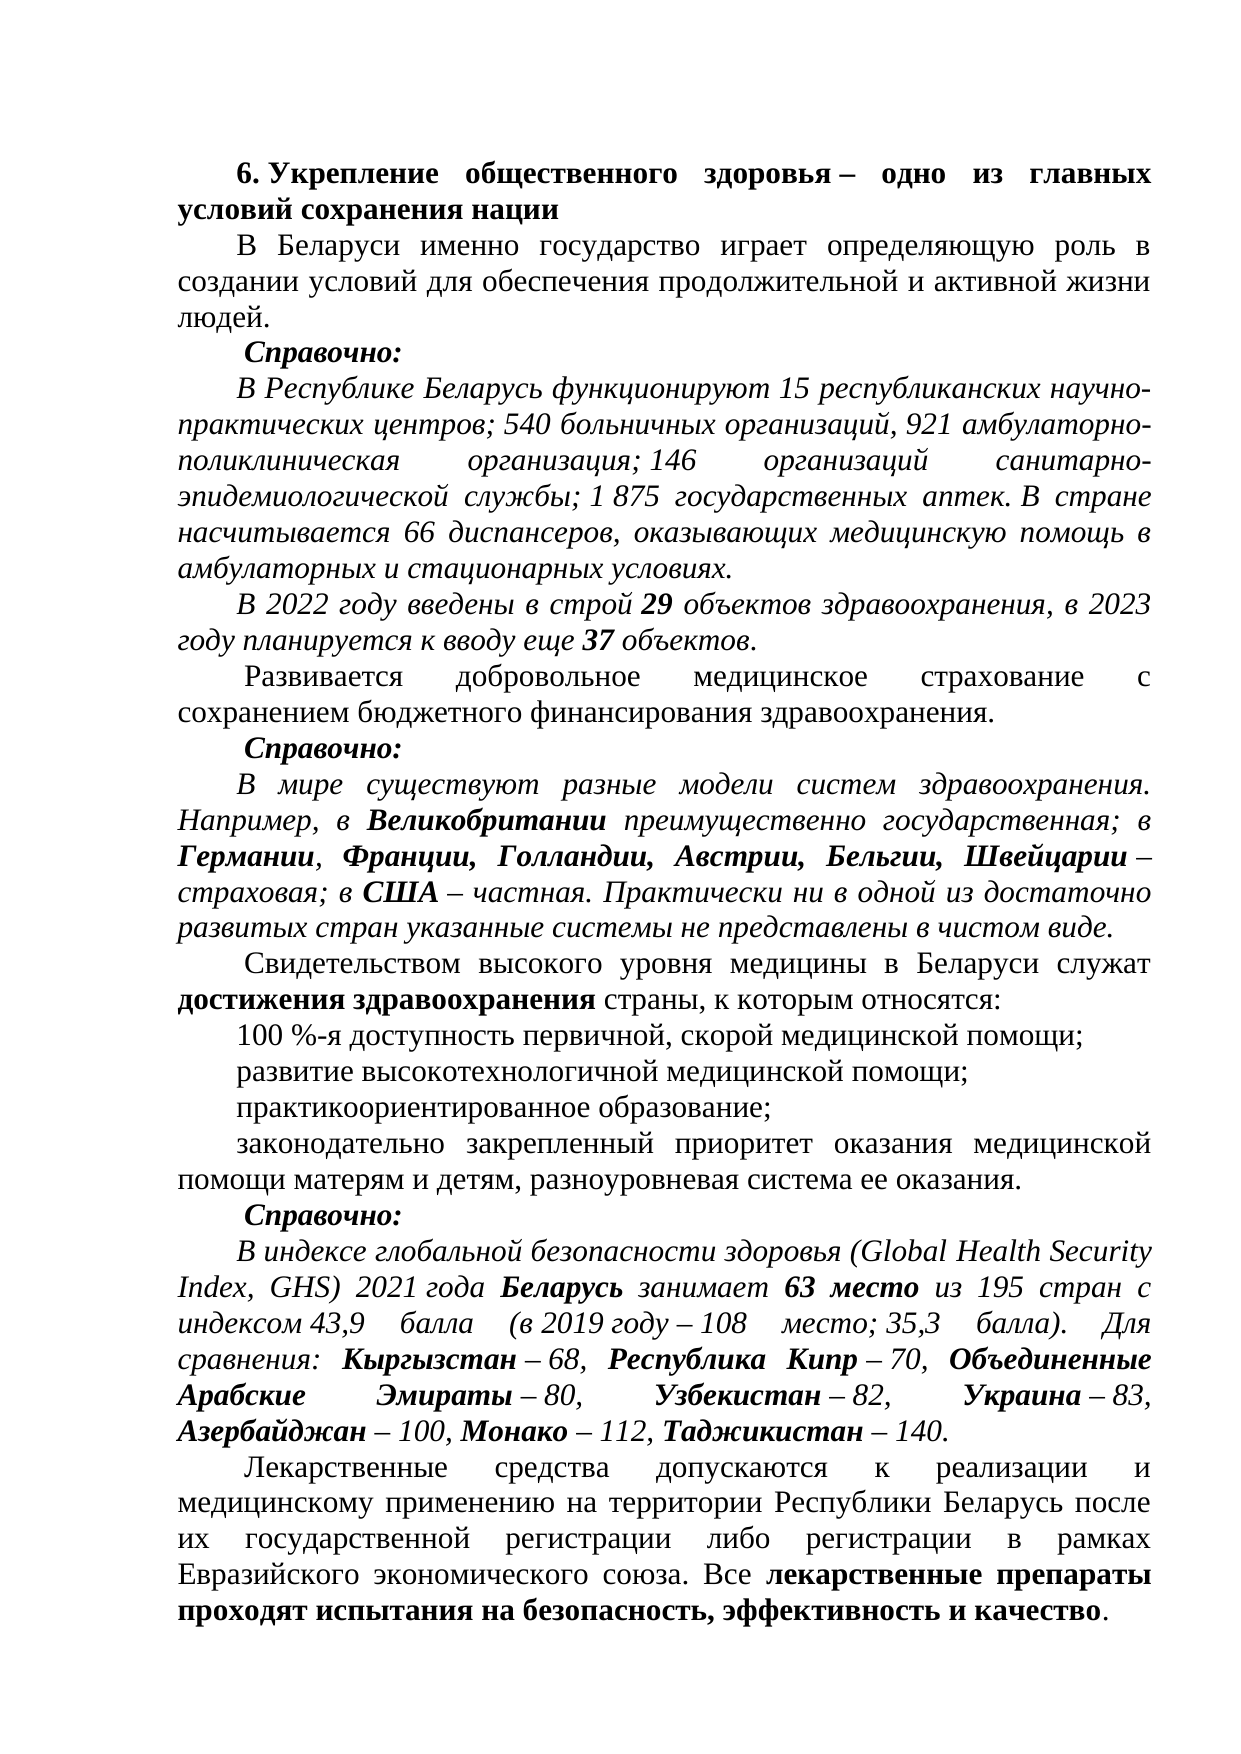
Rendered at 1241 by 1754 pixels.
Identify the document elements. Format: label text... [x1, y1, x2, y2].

text 6. Укрепление общественного здоровья – одно из главных условий сохранения нации [177, 154, 1152, 226]
text В Беларуси именно государство играет определяющую роль в создании условий для обеспечения продолжительной и активной жизни людей. [177, 226, 1152, 334]
text Справочно: [177, 334, 1152, 370]
text развитие высокотехнологичной медицинской помощи; [177, 1052, 1152, 1088]
text Лекарственные средства допускаются к реализации и медицинскому применению на территории Республики Беларусь после их государственной регистрации либо регистрации в рамках Евразийского экономического союза. Все лекарственные препараты проходят испытания на безопасность, эффективность и качество. [177, 1448, 1152, 1627]
text В 2022 году введены в строй 29 объектов здравоохранения, в 2023 году планируется к вводу еще 37 объектов. [177, 585, 1152, 657]
text В мире существуют разные модели систем здравоохранения. Например, в Великобритании преимущественно государственная; в Германии, Франции, Голландии, Австрии, Бельгии, Швейцарии – страховая; в США – частная. Практически ни в одной из достаточно развитых стран указанные системы не представлены в чистом виде. [177, 765, 1152, 945]
text В индексе глобальной безопасности здоровья (Global Health Security Index, GHS) 2021 года Беларусь занимает 63 место из 195 стран с индексом 43,9 балла (в 2019 году – 108 место; 35,3 балла). Для сравнения: Кыргызстан – 68, Республика Кипр – 70, Объединенные Арабские Эмираты – 80, Узбекистан – 82, Украина – 83, Азербайджан – 100, Монако – 112, Таджикистан – 140. [177, 1232, 1152, 1448]
text практикоориентированное образование; [177, 1088, 1152, 1124]
text В Республике Беларусь функционируют 15 республиканских научно-практических центров; 540 больничных организаций, 921 амбулаторно-поликлиническая организация; 146 организаций санитарно-эпидемиологической службы; 1 875 государственных аптек. В стране насчитывается 66 диспансеров, оказывающих медицинскую помощь в амбулаторных и стационарных условиях. [177, 370, 1152, 585]
text Свидетельством высокого уровня медицины в Беларуси служат достижения здравоохранения страны, к которым относятся: [177, 945, 1152, 1017]
text Справочно: [177, 729, 1152, 765]
text Развивается добровольное медицинское страхование с сохранением бюджетного финансирования здравоохранения. [177, 657, 1152, 729]
text законодательно закрепленный приоритет оказания медицинской помощи матерям и детям, разноуровневая система ее оказания. [177, 1124, 1152, 1196]
text 100 %-я доступность первичной, скорой медицинской помощи; [177, 1017, 1152, 1052]
text Справочно: [177, 1196, 1152, 1232]
